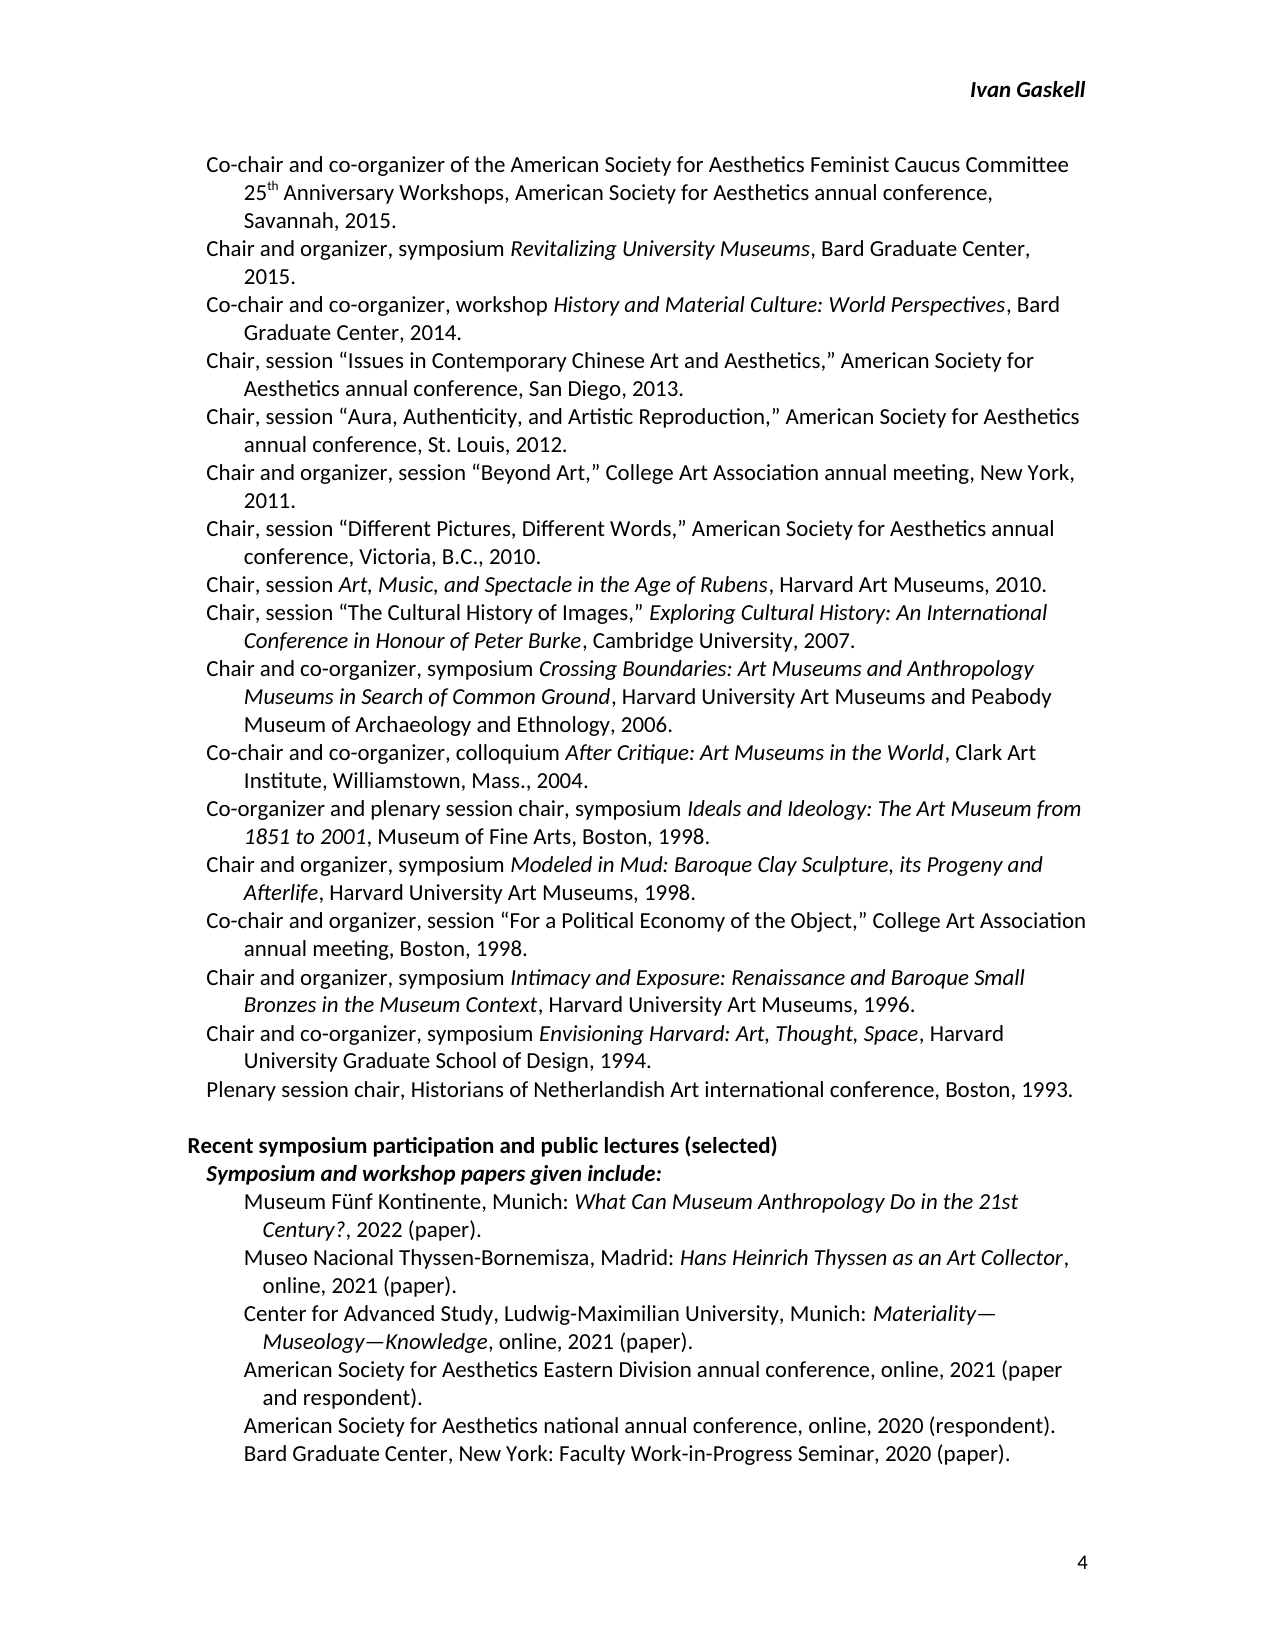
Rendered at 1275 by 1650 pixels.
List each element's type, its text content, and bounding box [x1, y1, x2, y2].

text Chair, session Art, Music, and Spectacle in the Age of Rubens, Harvard Art Museums, 2010. [187, 570, 1087, 598]
text Chair and organizer, symposium Modeled in Mud: Baroque Clay Sculpture, its Progeny and Afterlife, Harvard University Art Museums, 1998. [187, 851, 1087, 907]
text Chair, session “The Cultural History of Images,” Exploring Cultural History: An International Conference in Honour of Peter Burke, Cambridge University, 2007. [187, 598, 1087, 654]
text Chair, session “Aura, Authenticity, and Artistic Reproduction,” American Society for Aesthetics annual conference, St. Louis, 2012. [187, 402, 1087, 458]
text Center for Advanced Study, Ludwig-Maximilian University, Munich: Materiality—Museology—Knowledge, online, 2021 (paper). [244, 1299, 1087, 1355]
subtitle Recent symposium participation and public lectures (selected) [187, 1131, 1087, 1159]
text Co-chair and co-organizer, colloquium After Critique: Art Museums in the World, Clark Art Institute, Williamstown, Mass., 2004. [187, 738, 1087, 794]
text Chair and organizer, symposium Intimacy and Exposure: Renaissance and Baroque Small Bronzes in the Museum Context, Harvard University Art Museums, 1996. [187, 963, 1087, 1019]
text Chair and organizer, symposium Revitalizing University Museums, Bard Graduate Center, 2015. [187, 234, 1087, 290]
text Symposium and workshop papers given include: [206, 1159, 1087, 1187]
text Co-chair and organizer, session “For a Political Economy of the Object,” College Art Association annual meeting, Boston, 1998. [187, 907, 1087, 963]
text American Society for Aesthetics Eastern Division annual conference, online, 2021 (paper and respondent). [244, 1355, 1087, 1411]
text Co-organizer and plenary session chair, symposium Ideals and Ideology: The Art Museum from 1851 to 2001, Museum of Fine Arts, Boston, 1998. [187, 794, 1087, 851]
text Museo Nacional Thyssen-Bornemisza, Madrid: Hans Heinrich Thyssen as an Art Collector, online, 2021 (paper). [244, 1243, 1087, 1299]
text Co-chair and co-organizer of the American Society for Aesthetics Feminist Caucus Committee 25th Anniversary Workshops, American Society for Aesthetics annual conference, Savannah, 2015. [187, 150, 1087, 234]
text Plenary session chair, Historians of Netherlandish Art international conference, Boston, 1993. [187, 1075, 1087, 1103]
text Chair, session “Issues in Contemporary Chinese Art and Aesthetics,” American Society for Aesthetics annual conference, San Diego, 2013. [187, 346, 1087, 402]
text Chair, session “Different Pictures, Different Words,” American Society for Aesthetics annual conference, Victoria, B.C., 2010. [187, 514, 1087, 570]
text American Society for Aesthetics national annual conference, online, 2020 (respondent). [244, 1411, 1087, 1439]
text Chair and organizer, session “Beyond Art,” College Art Association annual meeting, New York, 2011. [187, 458, 1087, 514]
text Museum Fünf Kontinente, Munich: What Can Museum Anthropology Do in the 21st Century?, 2022 (paper). [244, 1187, 1087, 1243]
text Chair and co-organizer, symposium Envisioning Harvard: Art, Thought, Space, Harvard University Graduate School of Design, 1994. [187, 1019, 1087, 1075]
text Chair and co-organizer, symposium Crossing Boundaries: Art Museums and Anthropology Museums in Search of Common Ground, Harvard University Art Museums and Peabody Museum of Archaeology and Ethnology, 2006. [187, 654, 1087, 738]
text Bard Graduate Center, New York: Faculty Work-in-Progress Seminar, 2020 (paper). [244, 1439, 1087, 1467]
text Co-chair and co-organizer, workshop History and Material Culture: World Perspectives, Bard Graduate Center, 2014. [187, 290, 1087, 346]
